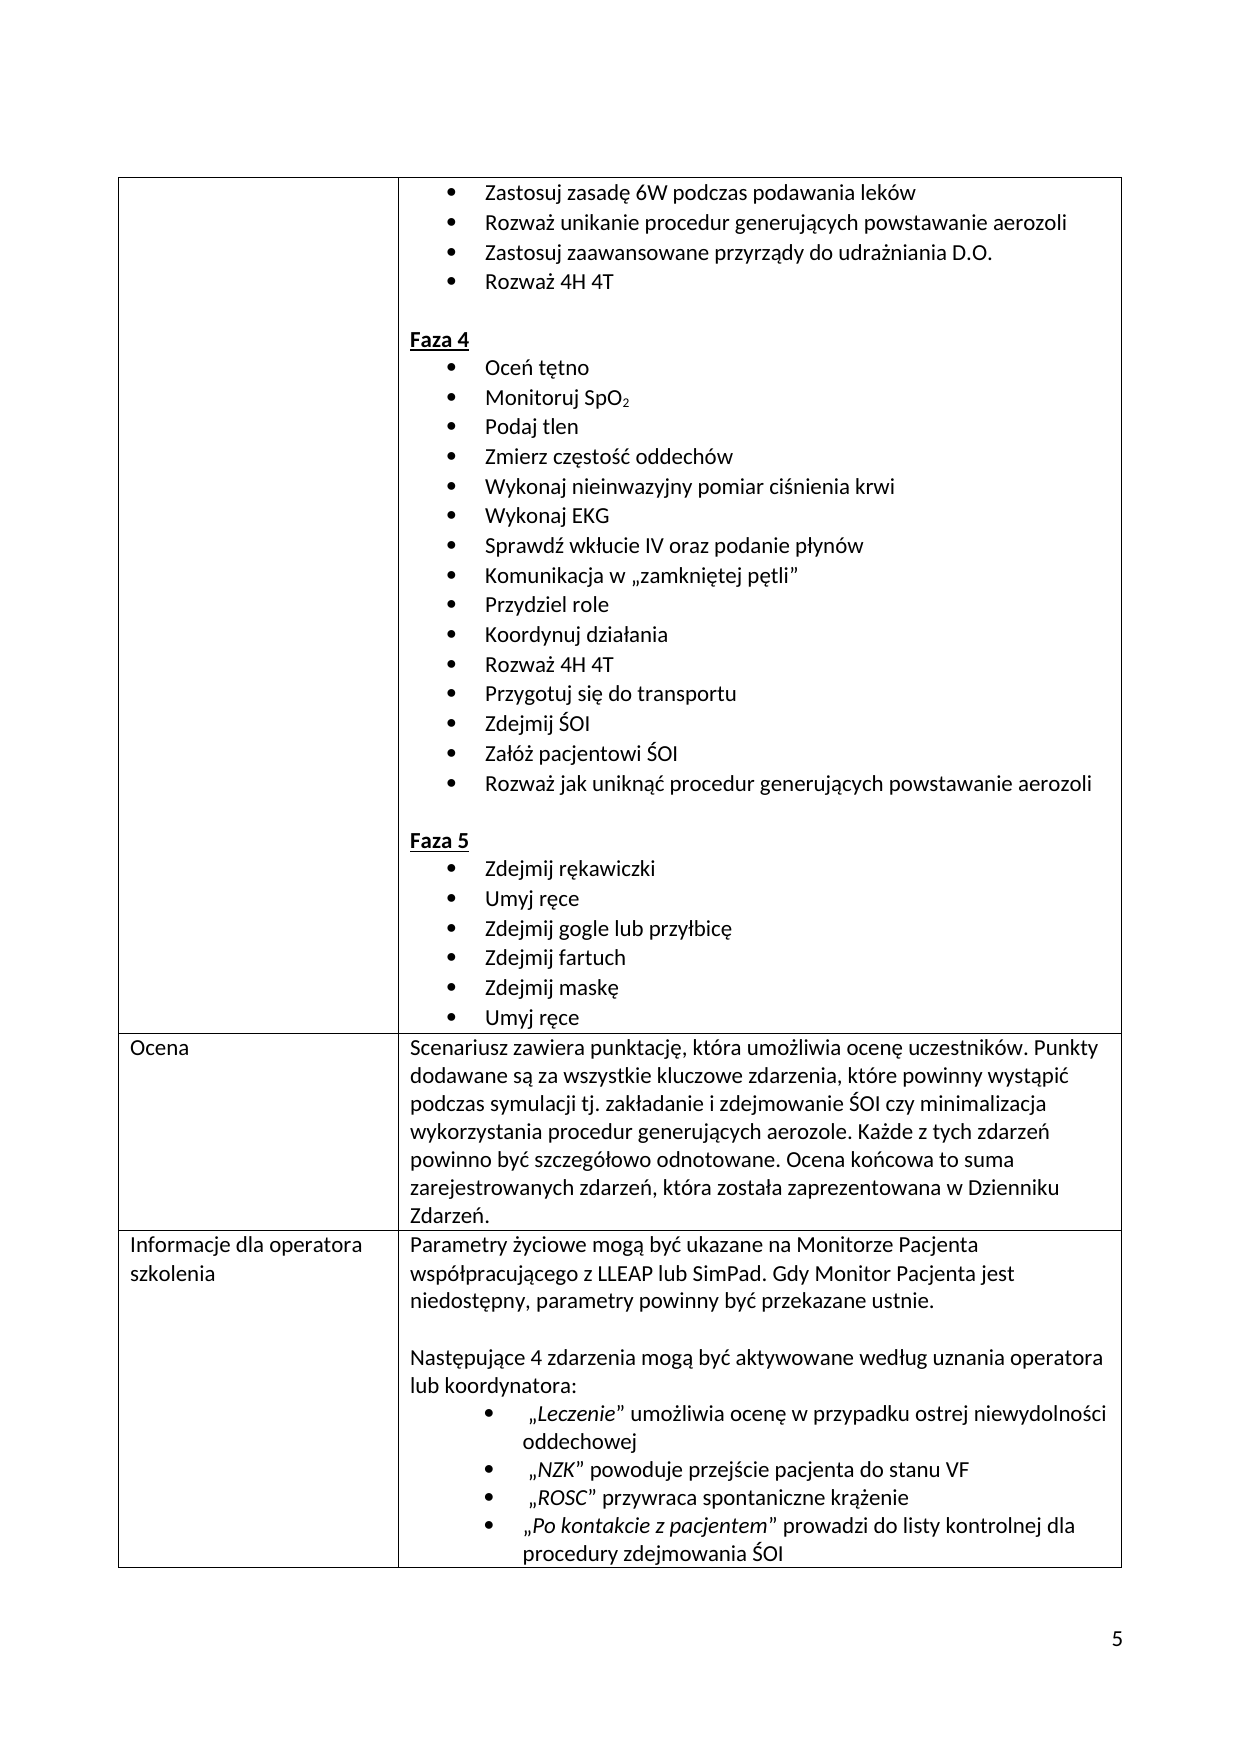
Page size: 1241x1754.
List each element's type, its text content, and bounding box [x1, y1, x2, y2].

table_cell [399, 178, 1121, 1032]
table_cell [119, 178, 398, 1032]
table_cell Ocena [119, 1034, 398, 1229]
table_cell Parametry życiowe mogą być ukazane na Monitorze Pacjenta współpracującego z LLEAP lub SimPad. Gdy Monitor Pacjenta jest niedostępny, parametry powinny być przekazane ustnie. Następujące 4 zdarzenia mogą być aktywowane według uznania operatora lub koordynatora: „Leczenie” umożliwia ocenę w przypadku ostrej niewydolności oddechowej „NZK” powoduje przejście pacjenta do stanu VF „ROSC” przywraca spontaniczne krążenie „Po kontakcie z pacjentem” prowadzi do listy kontrolnej dla procedury zdejmowania ŚOI [399, 1231, 1121, 1567]
table_cell Informacje dla operatora szkolenia [119, 1231, 398, 1567]
table_cell Scenariusz zawiera punktację, która umożliwia ocenę uczestników. Punkty dodawane są za wszystkie kluczowe zdarzenia, które powinny wystąpić podczas symulacji tj. zakładanie i zdejmowanie ŚOI czy minimalizacja wykorzystania procedur generujących aerozole. Każde z tych zdarzeń powinno być szczegółowo odnotowane. Ocena końcowa to suma zarejestrowanych zdarzeń, która została zaprezentowana w Dzienniku Zdarzeń. [399, 1034, 1121, 1229]
